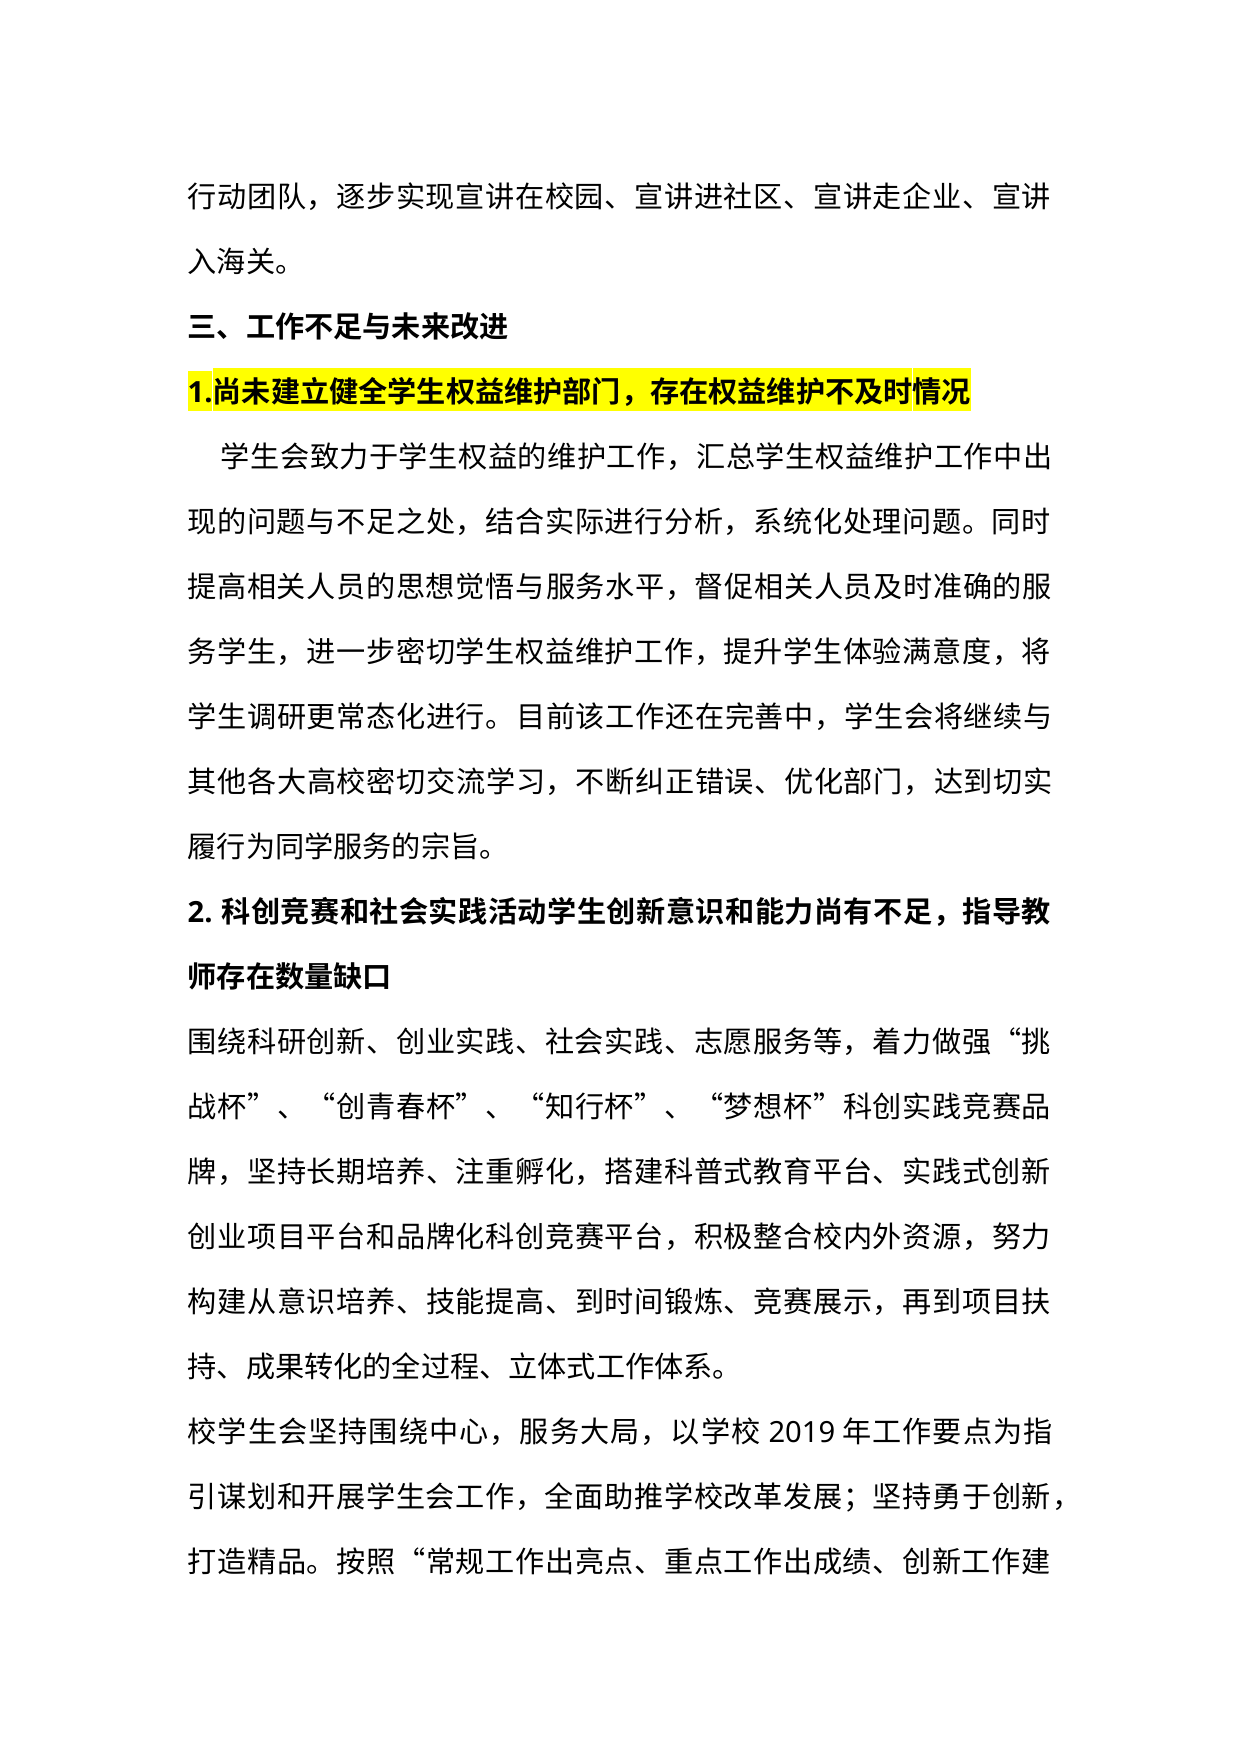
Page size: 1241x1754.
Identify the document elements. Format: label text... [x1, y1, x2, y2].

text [187, 1397, 1053, 1592]
text 围绕科研创新、创业实践、社会实践、志愿服务等，着力做强“挑战杯”、“创青春杯”、“知行杯”、“梦想杯”科创实践竞赛品牌，坚持长期培养、注重孵化，搭建科普式教育平台、实践式创新创业项目平台和品牌化科创竞赛平台，积极整合校内外资源，努力构建从意识培养、技能提高、到时间锻炼、竞赛展示，再到项目扶持、成果转化的全过程、立体式工作体系。 [187, 1007, 1053, 1397]
text 学生会致力于学生权益的维护工作，汇总学生权益维护工作中出现的问题与不足之处，结合实际进行分析，系统化处理问题。同时提高相关人员的思想觉悟与服务水平，督促相关人员及时准确的服务学生，进一步密切学生权益维护工作，提升学生体验满意度，将学生调研更常态化进行。目前该工作还在完善中，学生会将继续与其他各大高校密切交流学习，不断纠正错误、优化部门，达到切实履行为同学服务的宗旨。 [187, 422, 1053, 877]
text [187, 162, 1053, 292]
text 2. 科创竞赛和社会实践活动学生创新意识和能力尚有不足，指导教师存在数量缺口 [187, 877, 1053, 1007]
text 三、工作不足与未来改进 [187, 292, 1053, 357]
text 1.尚未建立健全学生权益维护部门，存在权益维护不及时情况 [187, 357, 1053, 422]
